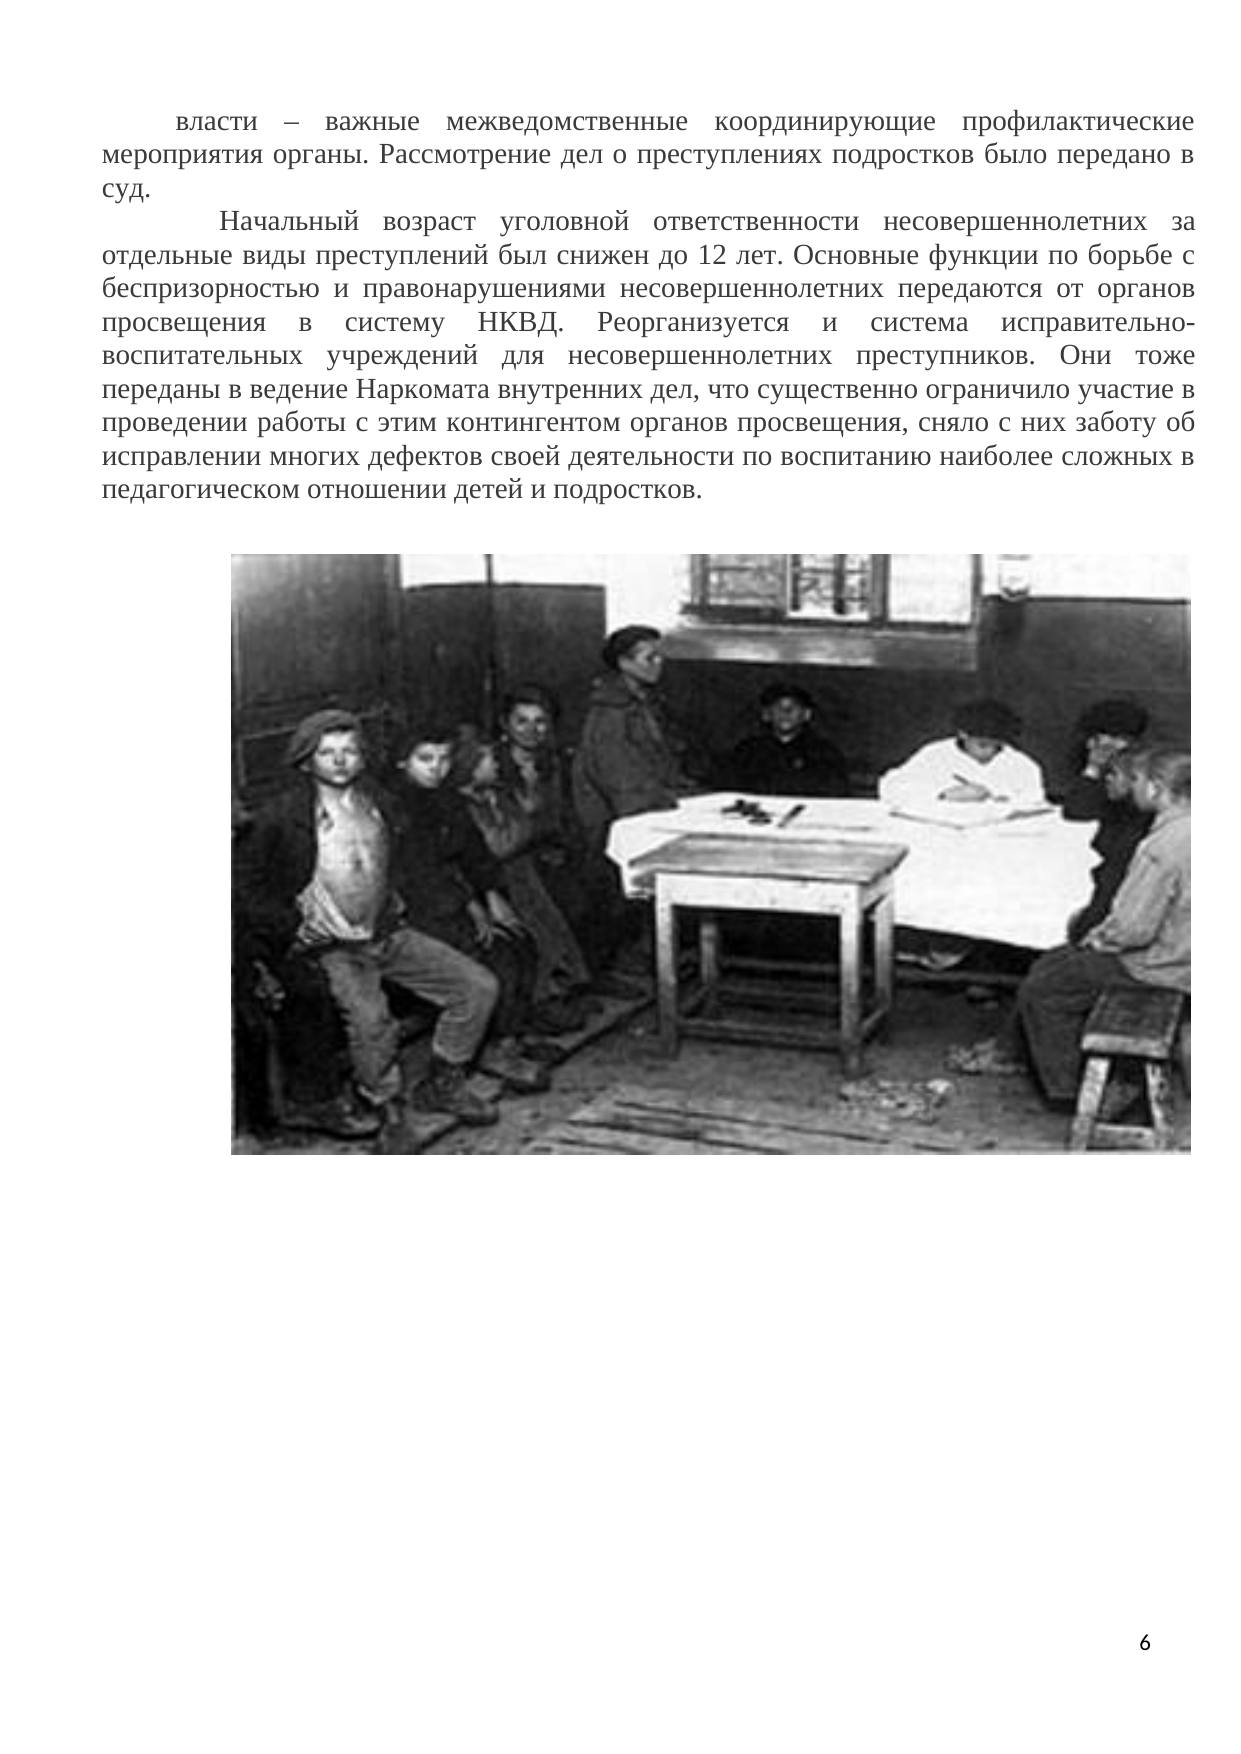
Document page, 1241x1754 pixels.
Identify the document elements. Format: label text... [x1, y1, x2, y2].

text власти – важные межведомственные координирующие профилактические мероприятия органы. Рассмотрение дел о преступлениях подростков было передано в суд. [102, 103, 1196, 203]
text Начальный возраст уголовной ответственности несовершеннолетних за отдельные виды преступлений был снижен до 12 лет. Основные функции по борьбе с беспризорностью и правонарушениями несовершеннолетних передаются от органов просвещения в систему НКВД. Реорганизуется и система исправительно- воспитательных учреждений для несовершеннолетних преступников. Они тоже переданы в ведение Наркомата внутренних дел, что существенно ограничило участие в проведении работы с этим контингентом органов просвещения, сняло с них заботу об исправлении многих дефектов своей деятельности по воспитанию наиболее сложных в педагогическом отношении детей и подростков. [102, 203, 1196, 505]
picture [231, 554, 1191, 1155]
